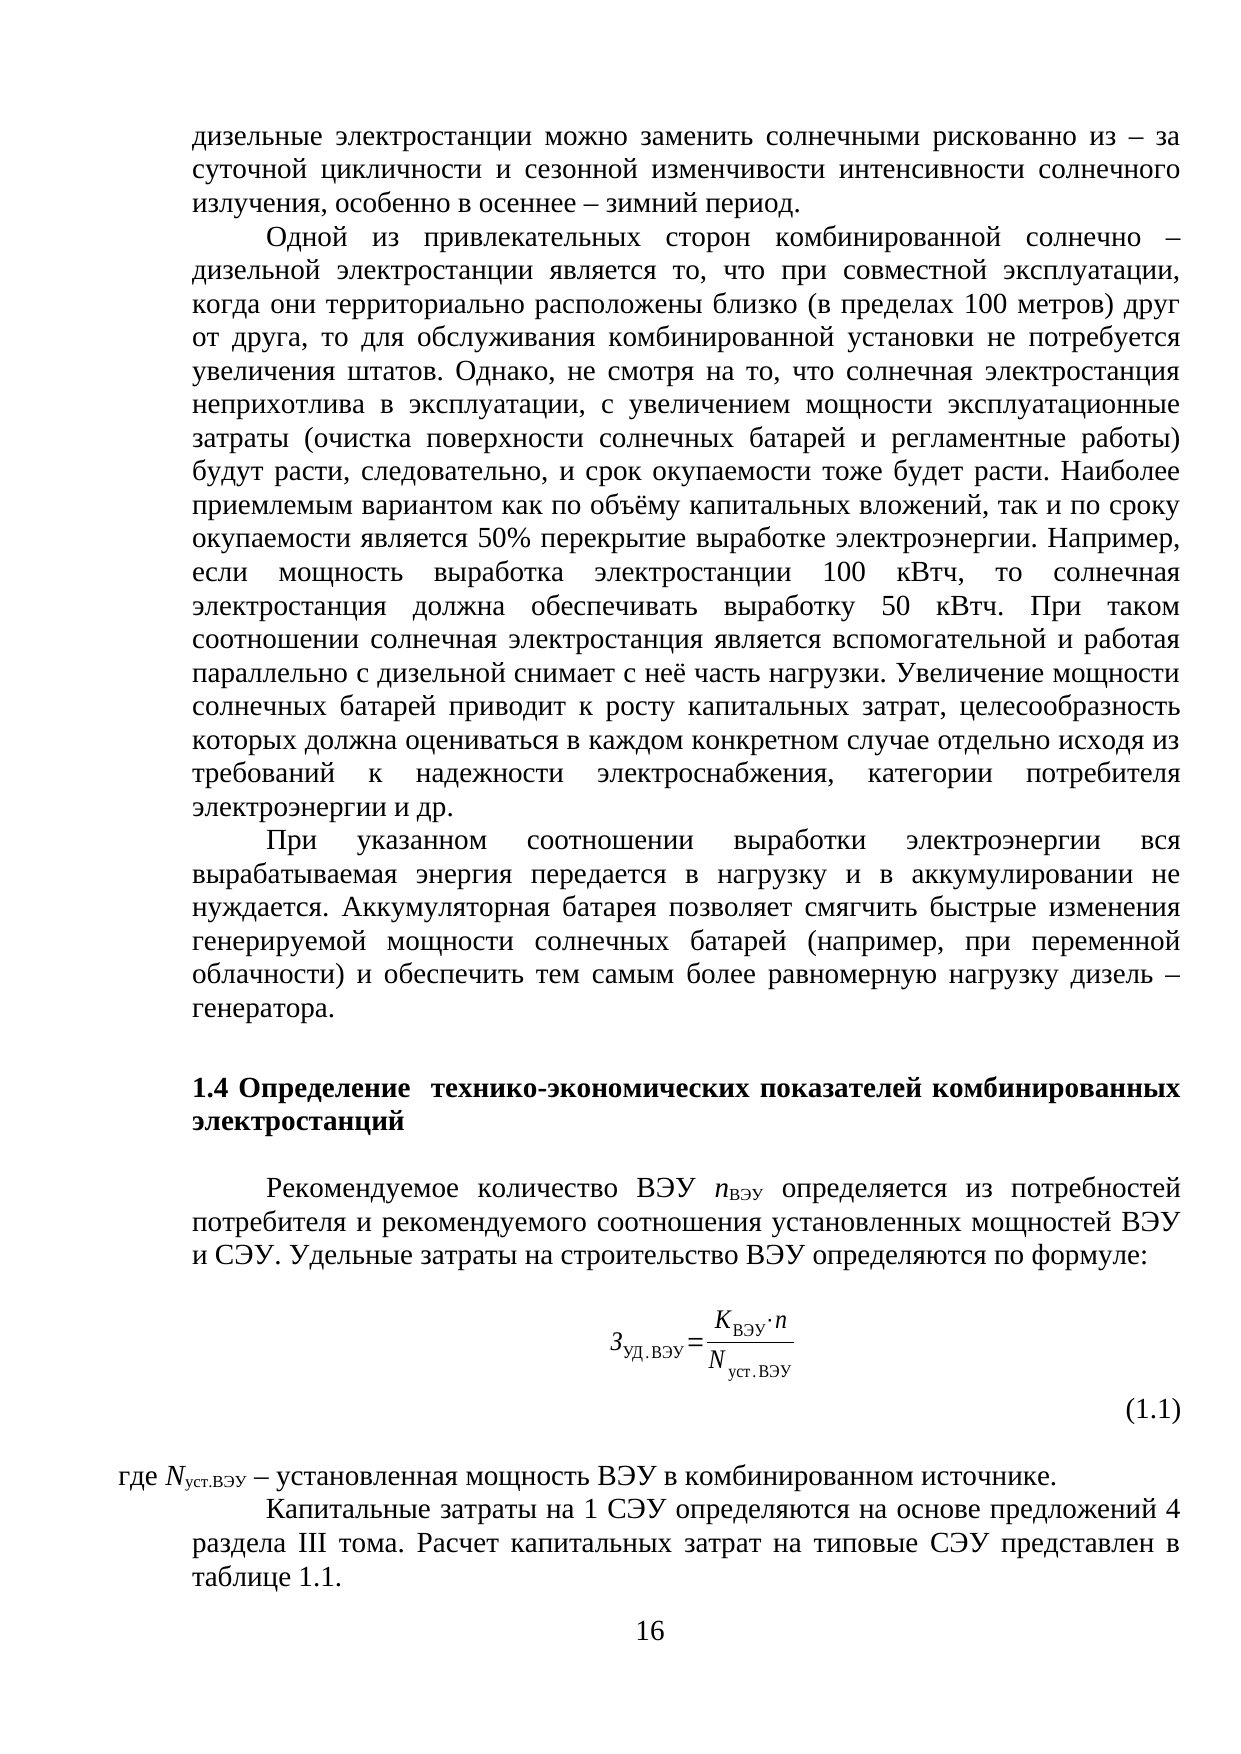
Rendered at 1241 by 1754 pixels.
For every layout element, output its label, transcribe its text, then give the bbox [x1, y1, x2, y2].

text При указанном соотношении выработки электроэнергии вся вырабатываемая энергия передается в нагрузку и в аккумулировании не нуждается. Аккумуляторная батарея позволяет смягчить быстрые изменения генерируемой мощности солнечных батарей (например, при переменной облачности) и обеспечить тем самым более равномерную нагрузку дизель – генератора. [192, 822, 1181, 1024]
text (1.1) [118, 1304, 1181, 1424]
subtitle 1.4 Определение технико-экономических показателей комбинированных электростанций [192, 1070, 1181, 1137]
text Капитальные затраты на 1 СЭУ определяются на основе предложений 4 раздела III тома. Расчет капитальных затрат на типовые CЭУ представлен в таблице 1.1. [192, 1492, 1181, 1592]
text Рекомендуемое количество ВЭУ nВЭУ определяется из потребностей потребителя и рекомендуемого соотношения установленных мощностей ВЭУ и СЭУ. Удельные затраты на строительство ВЭУ определяются по формуле: [192, 1170, 1181, 1271]
text Одной из привлекательных сторон комбинированной солнечно – дизельной электростанции является то, что при совместной эксплуатации, когда они территориально расположены близко (в пределах 100 метров) друг от друга, то для обслуживания комбинированной установки не потребуется увеличения штатов. Однако, не смотря на то, что солнечная электростанция неприхотлива в эксплуатации, с увеличением мощности эксплуатационные затраты (очистка поверхности солнечных батарей и регламентные работы) будут расти, следовательно, и срок окупаемости тоже будет расти. Наиболее приемлемым вариантом как по объёму капитальных вложений, так и по сроку окупаемости является 50% перекрытие выработке электроэнергии. Например, если мощность выработка электростанции 100 кВтч, то солнечная электростанция должна обеспечивать выработку 50 кВтч. При таком соотношении солнечная электростанция является вспомогательной и работая параллельно с дизельной снимает с неё часть нагрузки. Увеличение мощности солнечных батарей приводит к росту капитальных затрат, целесообразность которых должна оцениваться в каждом конкретном случае отдельно исходя из требований к надежности электроснабжения, категории потребителя электроэнергии и др. [192, 219, 1181, 822]
text где Nуст.ВЭУ – установленная мощность ВЭУ в комбинированном источнике. [118, 1458, 1181, 1492]
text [192, 118, 1181, 219]
